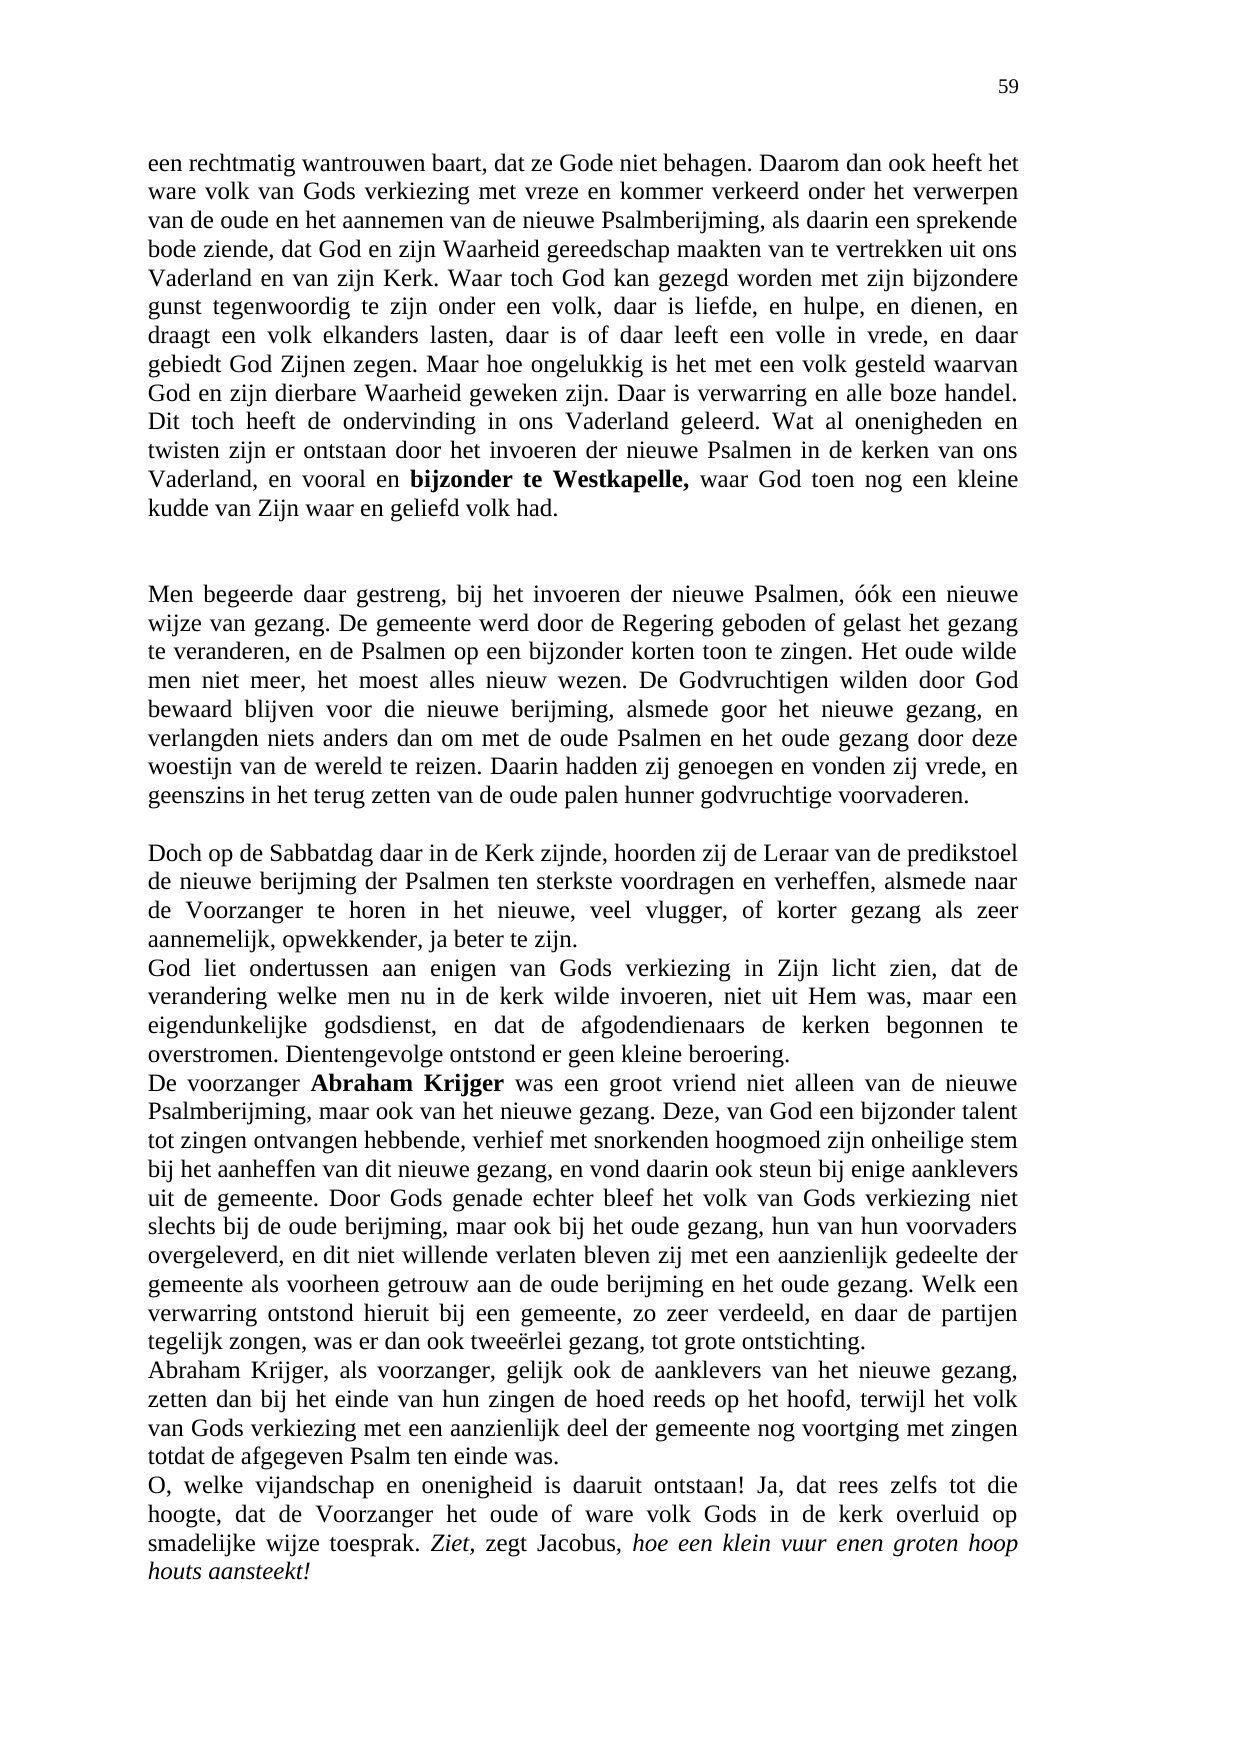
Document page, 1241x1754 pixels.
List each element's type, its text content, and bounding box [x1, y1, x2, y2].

text De voorzanger Abraham Krijger was een groot vriend niet alleen van de nieuwe Psalmberijming, maar ook van het nieuwe gezang. Deze, van God een bijzonder talent tot zingen ontvangen hebbende, verhief met snorkenden hoogmoed zijn onheilige stem bij het aanheffen van dit nieuwe gezang, en vond daarin ook steun bij enige aanklevers uit de gemeente. Door Gods genade echter bleef het volk van Gods verkiezing niet slechts bij de oude berijming, maar ook bij het oude gezang, hun van hun voorvaders overgeleverd, en dit niet willende verlaten bleven zij met een aanzienlijk gedeelte der gemeente als voorheen getrouw aan de oude berijming en het oude gezang. Welk een verwarring ontstond hieruit bij een gemeente, zo zeer verdeeld, en daar de partijen tegelijk zongen, was er dan ook tweeërlei gezang, tot grote ontstichting. [148, 1068, 1019, 1355]
text O, welke vijandschap en onenigheid is daaruit ontstaan! Ja, dat rees zelfs tot die hoogte, dat de Voorzanger het oude of ware volk Gods in de kerk overluid op smadelijke wijze toesprak. Ziet, zegt Jacobus, hoe een klein vuur enen groten hoop houts aansteekt! [148, 1470, 1019, 1585]
text Abraham Krijger, als voorzanger, gelijk ook de aanklevers van het nieuwe gezang, zetten dan bij het einde van hun zingen de hoed reeds op het hoofd, terwijl het volk van Gods verkiezing met een aanzienlijk deel der gemeente nog voortging met zingen totdat de afgegeven Psalm ten einde was. [148, 1355, 1019, 1470]
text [148, 148, 1019, 521]
text Doch op de Sabbatdag daar in de Kerk zijnde, hoorden zij de Leraar van de predikstoel de nieuwe berijming der Psalmen ten sterkste voordragen en verheffen, alsmede naar de Voorzanger te horen in het nieuwe, veel vlugger, of korter gezang als zeer aannemelijk, opwekkender, ja beter te zijn. [148, 838, 1019, 953]
text God liet ondertussen aan enigen van Gods verkiezing in Zijn licht zien, dat de verandering welke men nu in de kerk wilde invoeren, niet uit Hem was, maar een eigendunkelijke godsdienst, en dat de afgodendienaars de kerken begonnen te overstromen. Dientengevolge ontstond er geen kleine beroering. [148, 953, 1019, 1068]
text Men begeerde daar gestreng, bij het invoeren der nieuwe Psalmen, óók een nieuwe wijze van gezang. De gemeente werd door de Regering geboden of gelast het gezang te veranderen, en de Psalmen op een bijzonder korten toon te zingen. Het oude wilde men niet meer, het moest alles nieuw wezen. De Godvruchtigen wilden door God bewaard blijven voor die nieuwe berijming, alsmede goor het nieuwe gezang, en verlangden niets anders dan om met de oude Psalmen en het oude gezang door deze woestijn van de wereld te reizen. Daarin hadden zij genoegen en vonden zij vrede, en geenszins in het terug zetten van de oude palen hunner godvruchtige voorvaderen. [148, 579, 1019, 809]
